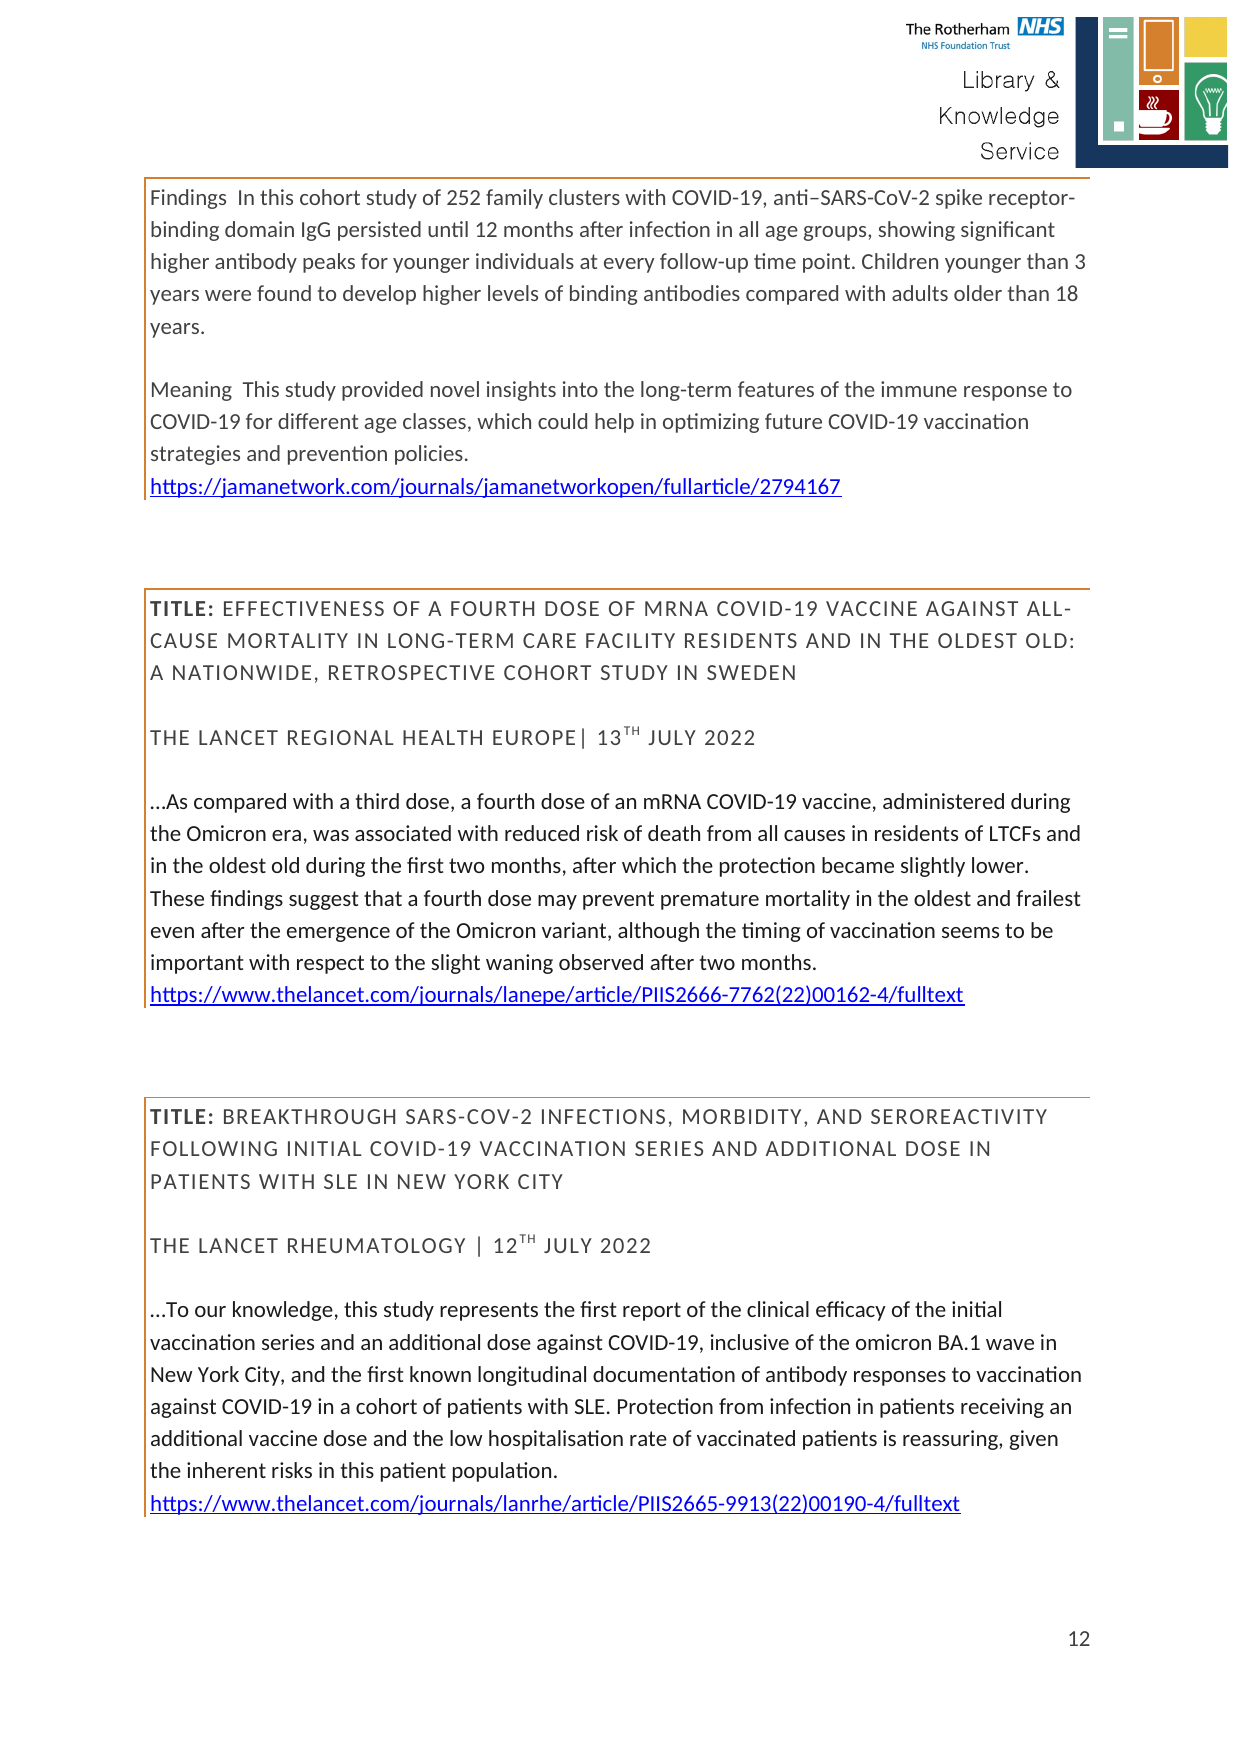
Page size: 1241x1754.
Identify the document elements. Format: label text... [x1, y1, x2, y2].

text title: Breakthrough SARS-CoV-2 infections, morbidity, and seroreactivity following initial COVID-19 vaccination series and additional dose in patients with SLE in New York City the lancet rheumatology | 12th july 2022 …To our knowledge, this study represents the first report of the clinical efficacy of the initial vaccination series and an additional dose against COVID-19, inclusive of the omicron BA.1 wave in New York City, and the first known longitudinal documentation of antibody responses to vaccination against COVID-19 in a cohort of patients with SLE. Protection from infection in patients receiving an additional vaccine dose and the low hospitalisation rate of vaccinated patients is reassuring, given the inherent risks in this patient population. https://www.thelancet.com/journals/lanrhe/article/PIIS2665-9913(22)00190-4/fulltext [146, 1098, 1090, 1517]
text Meaning This study provided novel insights into the long-term features of the immune response to COVID-19 for different age classes, which could help in optimizing future COVID-19 vaccination strategies and prevention policies. https://jamanetwork.com/journals/jamanetworkopen/fullarticle/2794167 [146, 369, 1090, 500]
text title: Effectiveness of a fourth dose of mRNA COVID-19 vaccine against all-cause mortality in long-term care facility residents and in the oldest old: A nationwide, retrospective cohort study in Sweden the lancet regional health europe| 13th july 2022 …As compared with a third dose, a fourth dose of an mRNA COVID-19 vaccine, administered during the Omicron era, was associated with reduced risk of death from all causes in residents of LTCFs and in the oldest old during the first two months, after which the protection became slightly lower. These findings suggest that a fourth dose may prevent premature mortality in the oldest and frailest even after the emergence of the Omicron variant, although the timing of vaccination seems to be important with respect to the slight waning observed after two months. https://www.thelancet.com/journals/lanepe/article/PIIS2666-7762(22)00162-4/fulltext [146, 590, 1090, 1008]
text Findings In this cohort study of 252 family clusters with COVID-19, anti–SARS-CoV-2 spike receptor-binding domain IgG persisted until 12 months after infection in all age groups, showing significant higher antibody peaks for younger individuals at every follow-up time point. Children younger than 3 years were found to develop higher levels of binding antibodies compared with adults older than 18 years. [146, 179, 1090, 340]
picture [902, 17, 1229, 177]
